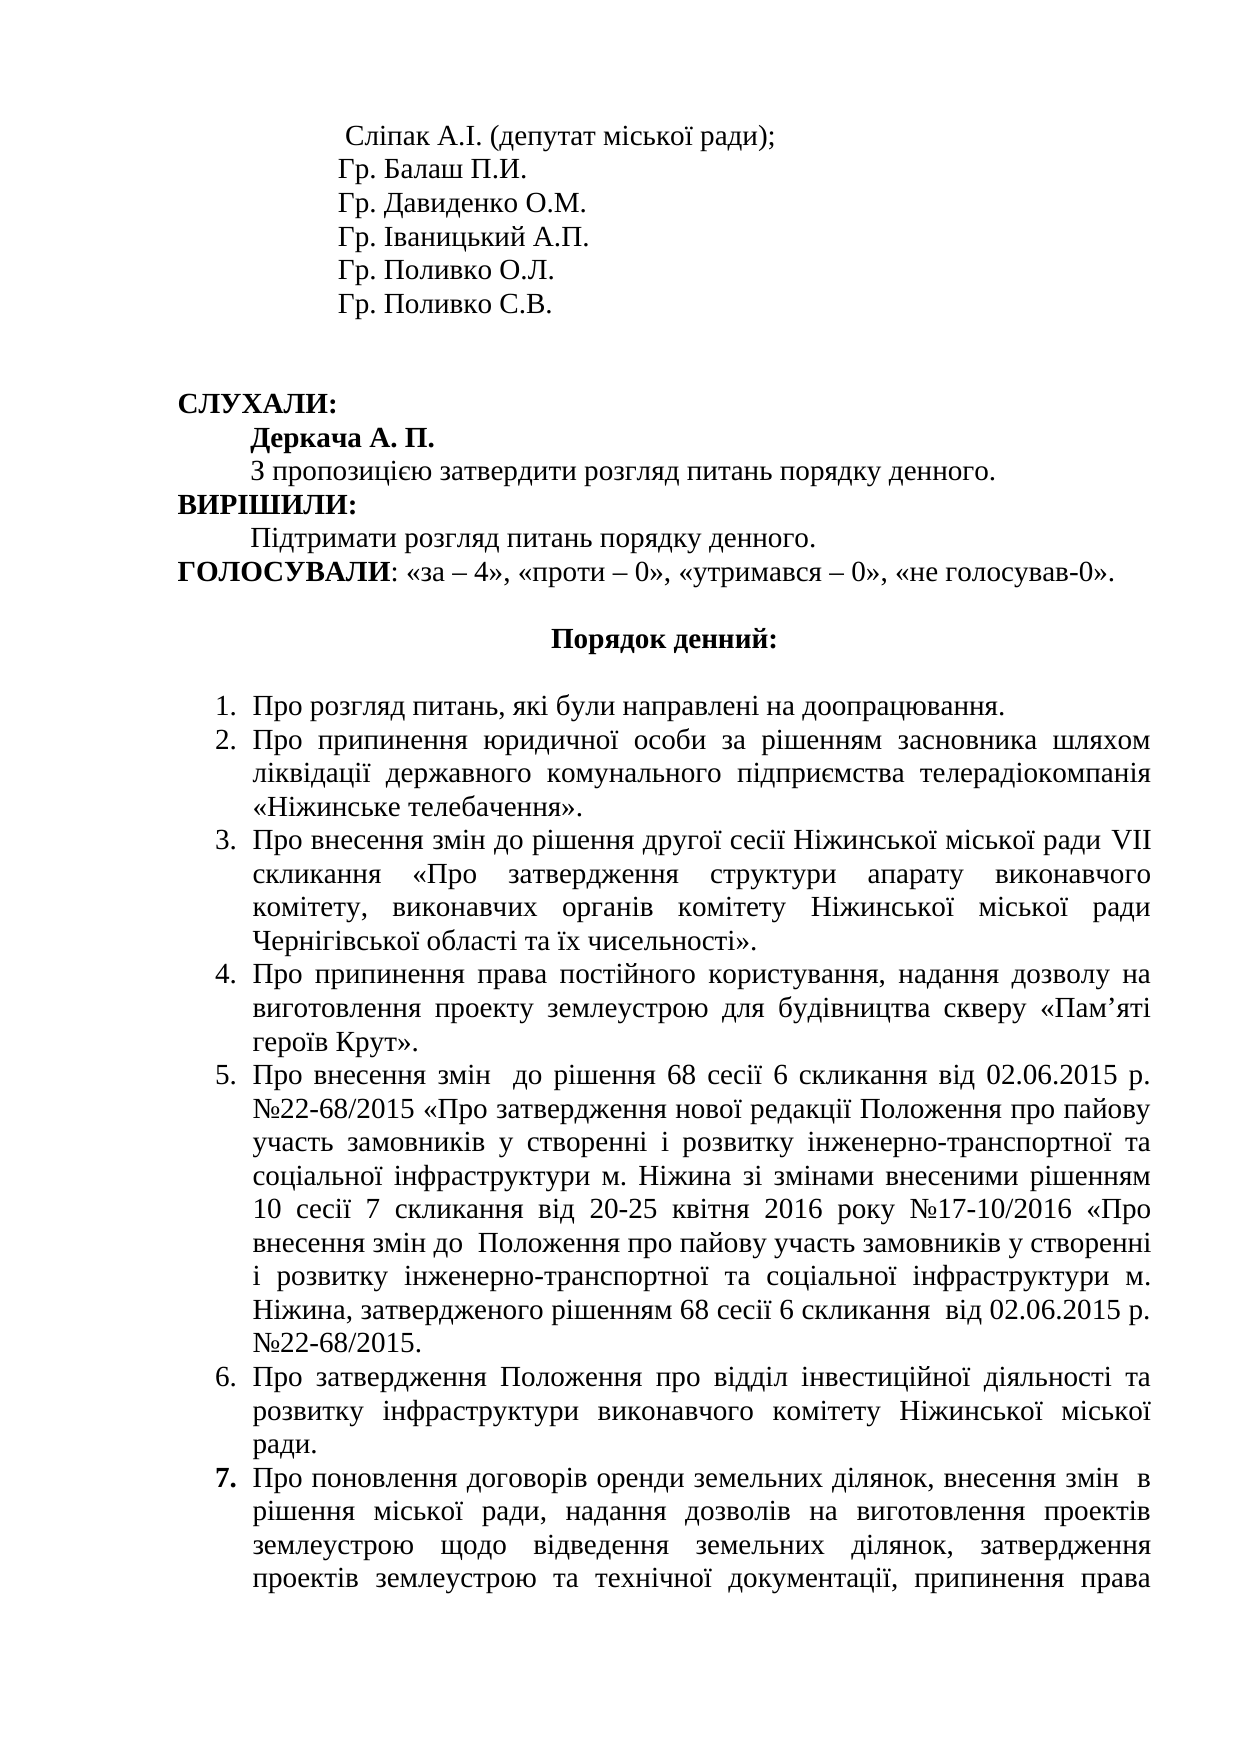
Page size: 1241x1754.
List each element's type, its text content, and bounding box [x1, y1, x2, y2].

text Сліпак А.І. (депутат міської ради); [177, 118, 1152, 152]
text З пропозицією затвердити розгляд питань порядку денного. [177, 453, 1152, 487]
list Про затвердження Положення про відділ інвестиційної діяльності та розвитку інфраструктури виконавчого комітету Ніжинської міської ради. [215, 1359, 1152, 1460]
list Про припинення юридичної особи за рішенням засновника шляхом ліквідації державного комунального підприємства телерадіокомпанія «Ніжинське телебачення». [215, 722, 1152, 822]
text ГОЛОСУВАЛИ: «за – 4», «проти – 0», «утримався – 0», «не голосував-0». [177, 554, 1152, 588]
list Про розгляд питань, які були направлені на доопрацювання. [215, 688, 1152, 722]
text ВИРІШИЛИ: [177, 487, 1152, 521]
text Деркача А. П. [177, 420, 1152, 453]
list Про внесення змін до рішення 68 сесії 6 скликання від 02.06.2015 р. №22-68/2015 «Про затвердження нової редакції Положення про пайову участь замовників у створенні і розвитку інженерно-транспортної та соціальної інфраструктури м. Ніжина зі змінами внесеними рішенням 10 сесії 7 скликання від 20-25 квітня 2016 року №17-10/2016 «Про внесення змін до Положення про пайову участь замовників у створенні і розвитку інженерно-транспортної та соціальної інфраструктури м. Ніжина, затвердженого рішенням 68 сесії 6 скликання від 02.06.2015 р. №22-68/2015. [215, 1057, 1152, 1359]
text Порядок денний: [177, 621, 1152, 655]
list Про припинення права постійного користування, надання дозволу на виготовлення проекту землеустрою для будівництва скверу «Пам’яті героїв Крут». [215, 957, 1152, 1057]
text Підтримати розгляд питань порядку денного. [177, 521, 1152, 554]
text Гр. Поливко О.Л. [177, 252, 1152, 286]
text Гр. Іваницький А.П. [177, 219, 1152, 252]
text СЛУХАЛИ: [177, 386, 1152, 420]
text Гр. Поливко С.В. [177, 286, 1152, 319]
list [215, 1460, 1152, 1594]
text Гр. Балаш П.И. [177, 152, 1152, 185]
text Гр. Давиденко О.М. [177, 185, 1152, 219]
list Про внесення змін до рішення другої сесії Ніжинської міської ради VII скликання «Про затвердження структури апарату виконавчого комітету, виконавчих органів комітету Ніжинської міської ради Чернігівської області та їх чисельності». [215, 822, 1152, 957]
